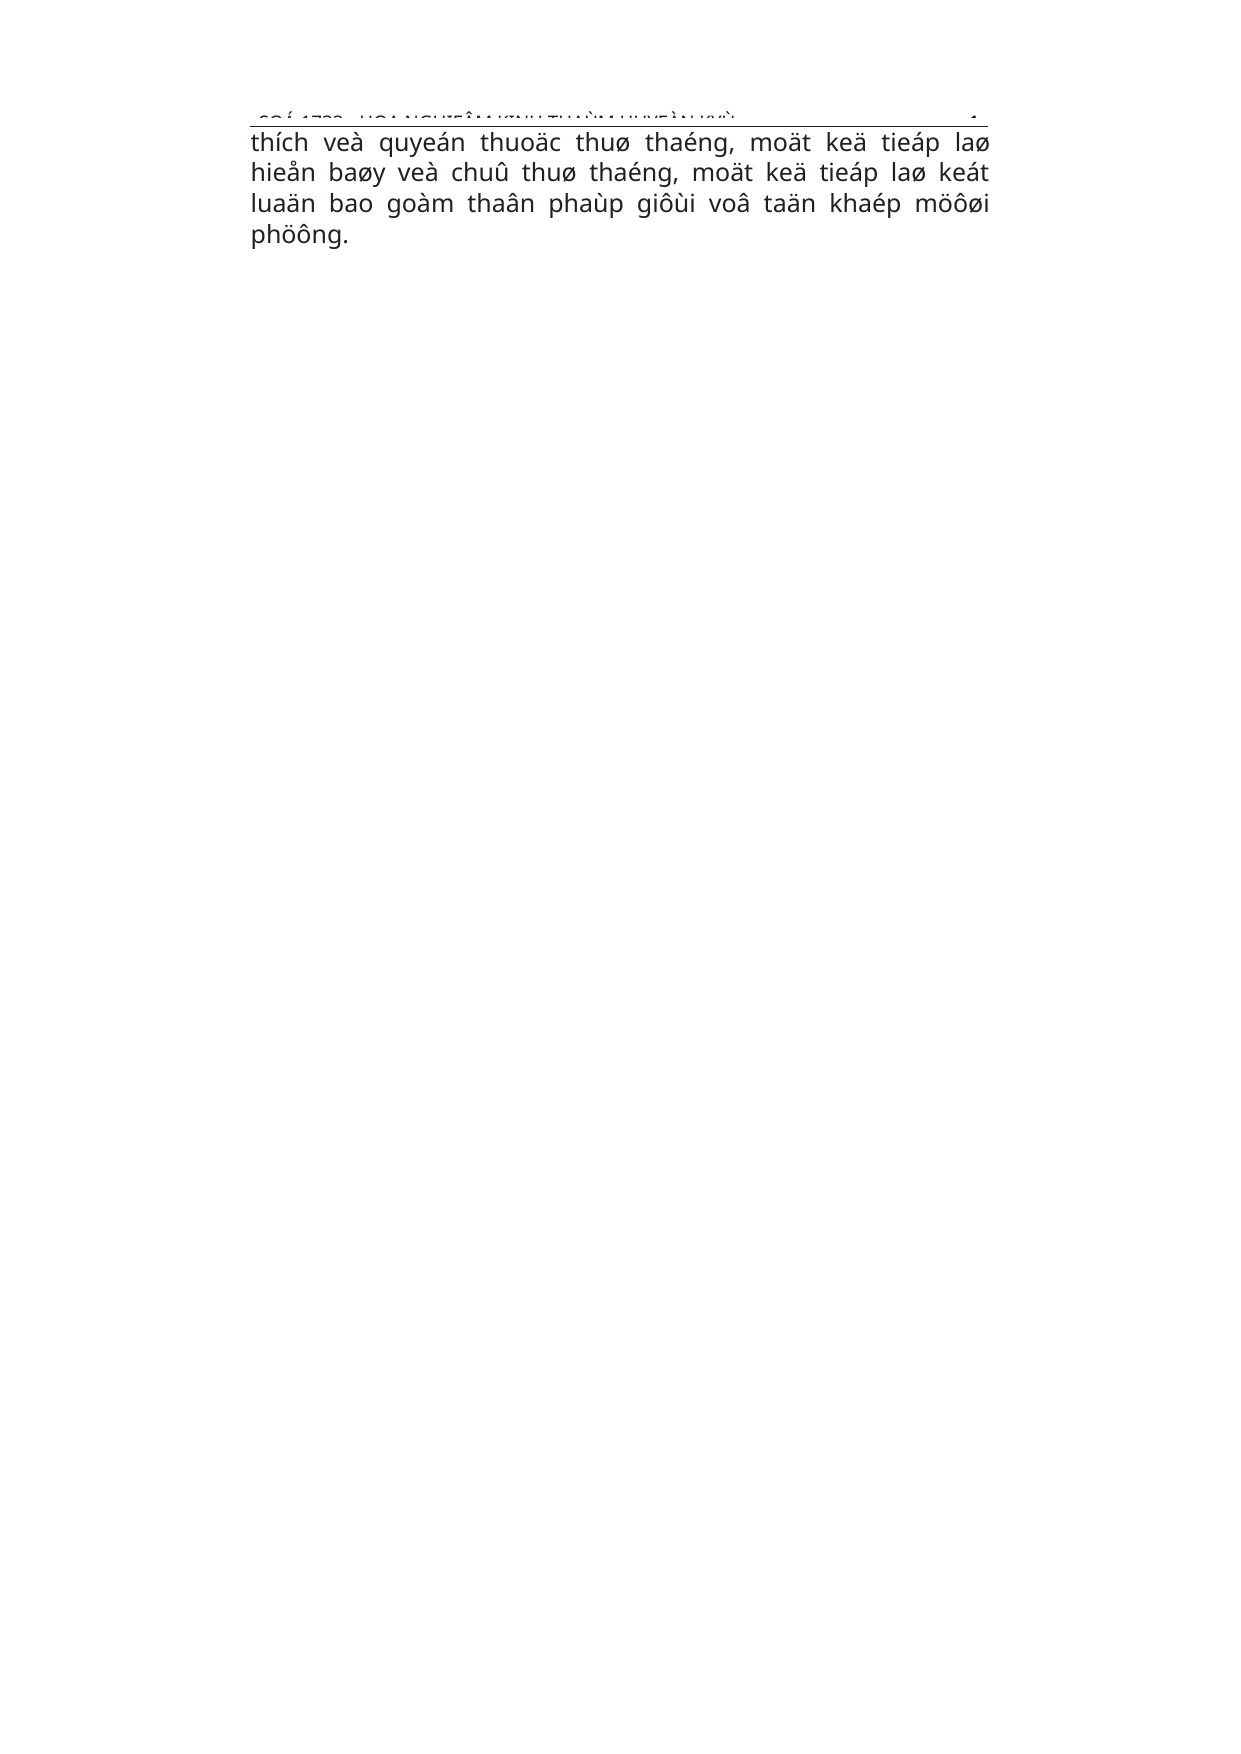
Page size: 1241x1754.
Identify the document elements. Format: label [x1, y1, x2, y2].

text [250, 127, 990, 251]
